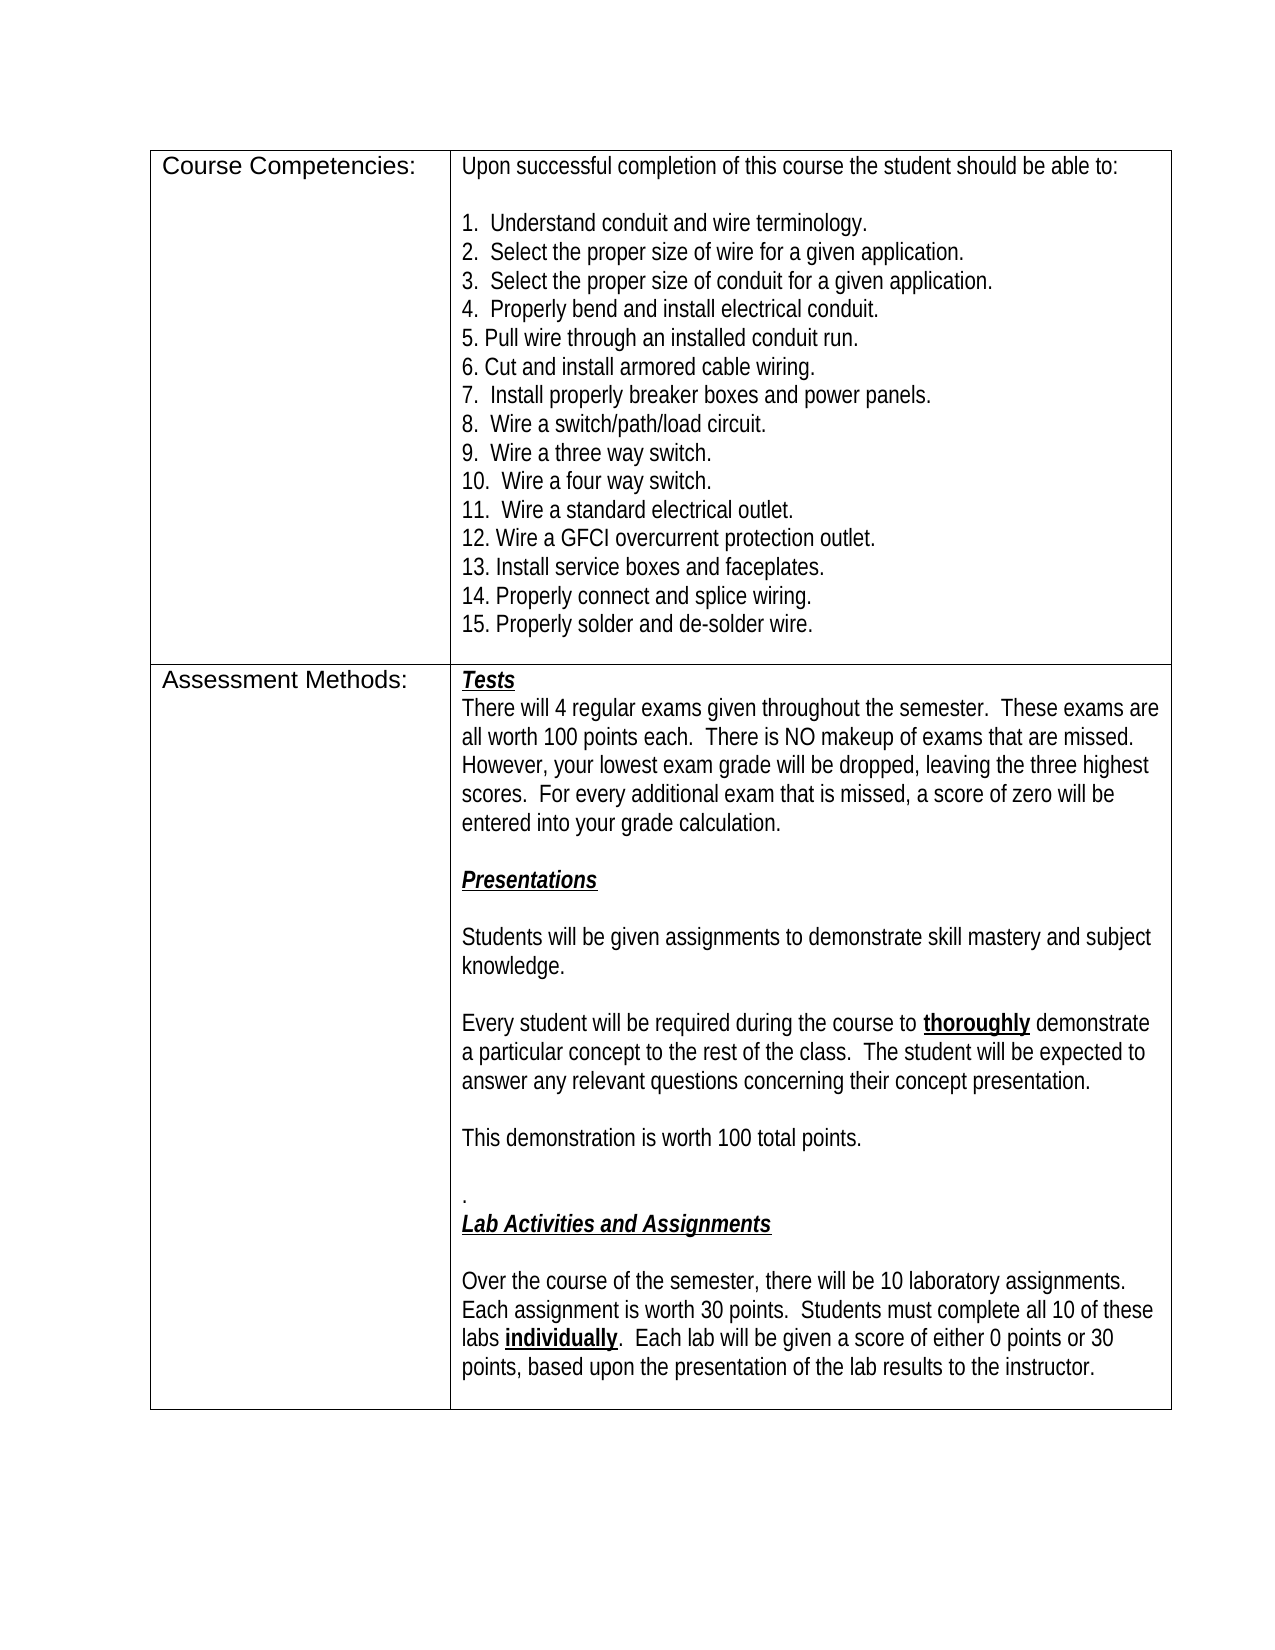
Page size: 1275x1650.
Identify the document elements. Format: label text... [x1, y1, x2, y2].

table_cell Assessment Methods: [151, 665, 450, 1409]
table_cell Tests There will 4 regular exams given throughout the semester. These exams are all worth 100 points each. There is NO makeup of exams that are missed. However, your lowest exam grade will be dropped, leaving the three highest scores. For every additional exam that is missed, a score of zero will be entered into your grade calculation. Presentations Students will be given assignments to demonstrate skill mastery and subject knowledge. Every student will be required during the course to thoroughly demonstrate a particular concept to the rest of the class. The student will be expected to answer any relevant questions concerning their concept presentation. This demonstration is worth 100 total points. . Lab Activities and Assignments Over the course of the semester, there will be 10 laboratory assignments. Each assignment is worth 30 points. Students must complete all 10 of these labs individually. Each lab will be given a score of either 0 points or 30 points, based upon the presentation of the lab results to the instructor. [451, 665, 1171, 1409]
table_cell Course Competencies: [151, 151, 450, 663]
table_cell Upon successful completion of this course the student should be able to: 1. Understand conduit and wire terminology. 2. Select the proper size of wire for a given application. 3. Select the proper size of conduit for a given application. 4. Properly bend and install electrical conduit. 5. Pull wire through an installed conduit run. 6. Cut and install armored cable wiring. 7. Install properly breaker boxes and power panels. 8. Wire a switch/path/load circuit. 9. Wire a three way switch. 10. Wire a four way switch. 11. Wire a standard electrical outlet. 12. Wire a GFCI overcurrent protection outlet. 13. Install service boxes and faceplates. 14. Properly connect and splice wiring. 15. Properly solder and de-solder wire. [451, 151, 1171, 663]
